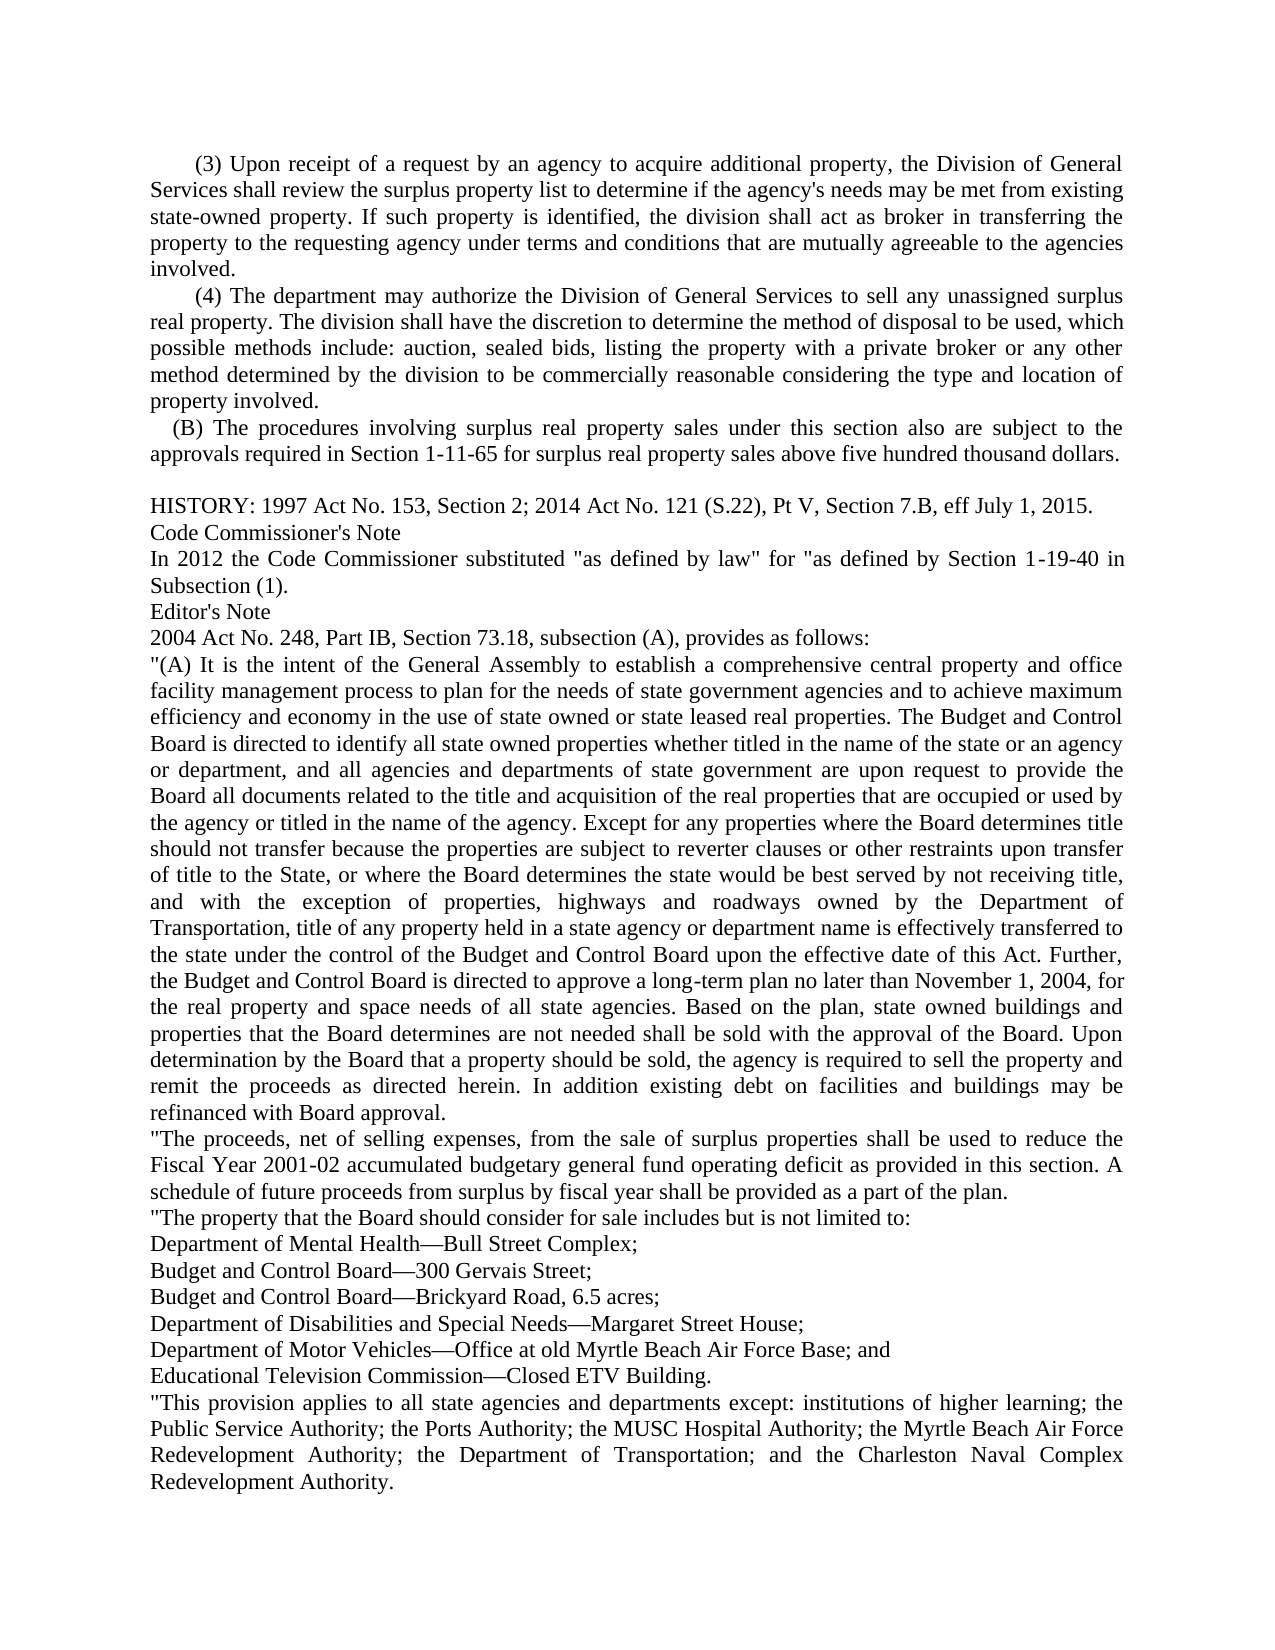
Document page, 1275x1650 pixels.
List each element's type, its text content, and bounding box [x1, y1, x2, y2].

text 2004 Act No. 248, Part IB, Section 73.18, subsection (A), provides as follows: [150, 624, 1125, 651]
text Code Commissioner's Note [150, 519, 1125, 545]
text Educational Television Commission—Closed ETV Building. [150, 1362, 1125, 1389]
text Department of Motor Vehicles—Office at old Myrtle Beach Air Force Base; and [150, 1336, 1125, 1362]
text In 2012 the Code Commissioner substituted "as defined by law" for "as defined by Section 1-19-40 in Subsection (1). [150, 545, 1125, 598]
text "This provision applies to all state agencies and departments except: institutions of higher learning; the Public Service Authority; the Ports Authority; the MUSC Hospital Authority; the Myrtle Beach Air Force Redevelopment Authority; the Department of Transportation; and the Charleston Naval Complex Redevelopment Authority. [150, 1389, 1125, 1494]
text (3) Upon receipt of a request by an agency to acquire additional property, the Division of General Services shall review the surplus property list to determine if the agency's needs may be met from existing state-owned property. If such property is identified, the division shall act as broker in transferring the property to the requesting agency under terms and conditions that are mutually agreeable to the agencies involved. [150, 150, 1125, 282]
text "The proceeds, net of selling expenses, from the sale of surplus properties shall be used to reduce the Fiscal Year 2001-02 accumulated budgetary general fund operating deficit as provided in this section. A schedule of future proceeds from surplus by fiscal year shall be provided as a part of the plan. [150, 1125, 1125, 1204]
text Department of Mental Health—Bull Street Complex; [150, 1231, 1125, 1257]
text Department of Disabilities and Special Needs—Margaret Street House; [150, 1309, 1125, 1336]
text Budget and Control Board—300 Gervais Street; [150, 1257, 1125, 1283]
text "The property that the Board should consider for sale includes but is not limited to: [150, 1204, 1125, 1231]
text (4) The department may authorize the Division of General Services to sell any unassigned surplus real property. The division shall have the discretion to determine the method of disposal to be used, which possible methods include: auction, sealed bids, listing the property with a private broker or any other method determined by the division to be commercially reasonable considering the type and location of property involved. [150, 282, 1125, 413]
text Editor's Note [150, 598, 1125, 624]
text Budget and Control Board—Brickyard Road, 6.5 acres; [150, 1283, 1125, 1309]
text "(A) It is the intent of the General Assembly to establish a comprehensive central property and office facility management process to plan for the needs of state government agencies and to achieve maximum efficiency and economy in the use of state owned or state leased real properties. The Budget and Control Board is directed to identify all state owned properties whether titled in the name of the state or an agency or department, and all agencies and departments of state government are upon request to provide the Board all documents related to the title and acquisition of the real properties that are occupied or used by the agency or titled in the name of the agency. Except for any properties where the Board determines title should not transfer because the properties are subject to reverter clauses or other restraints upon transfer of title to the State, or where the Board determines the state would be best served by not receiving title, and with the exception of properties, highways and roadways owned by the Department of Transportation, title of any property held in a state agency or department name is effectively transferred to the state under the control of the Budget and Control Board upon the effective date of this Act. Further, the Budget and Control Board is directed to approve a long-term plan no later than November 1, 2004, for the real property and space needs of all state agencies. Based on the plan, state owned buildings and properties that the Board determines are not needed shall be sold with the approval of the Board. Upon determination by the Board that a property should be sold, the agency is required to sell the property and remit the proceeds as directed herein. In addition existing debt on facilities and buildings may be refinanced with Board approval. [150, 651, 1125, 1125]
text (B) The procedures involving surplus real property sales under this section also are subject to the approvals required in Section 1-11-65 for surplus real property sales above five hundred thousand dollars. [150, 413, 1125, 466]
text HISTORY: 1997 Act No. 153, Section 2; 2014 Act No. 121 (S.22), Pt V, Section 7.B, eff July 1, 2015. [150, 493, 1125, 519]
